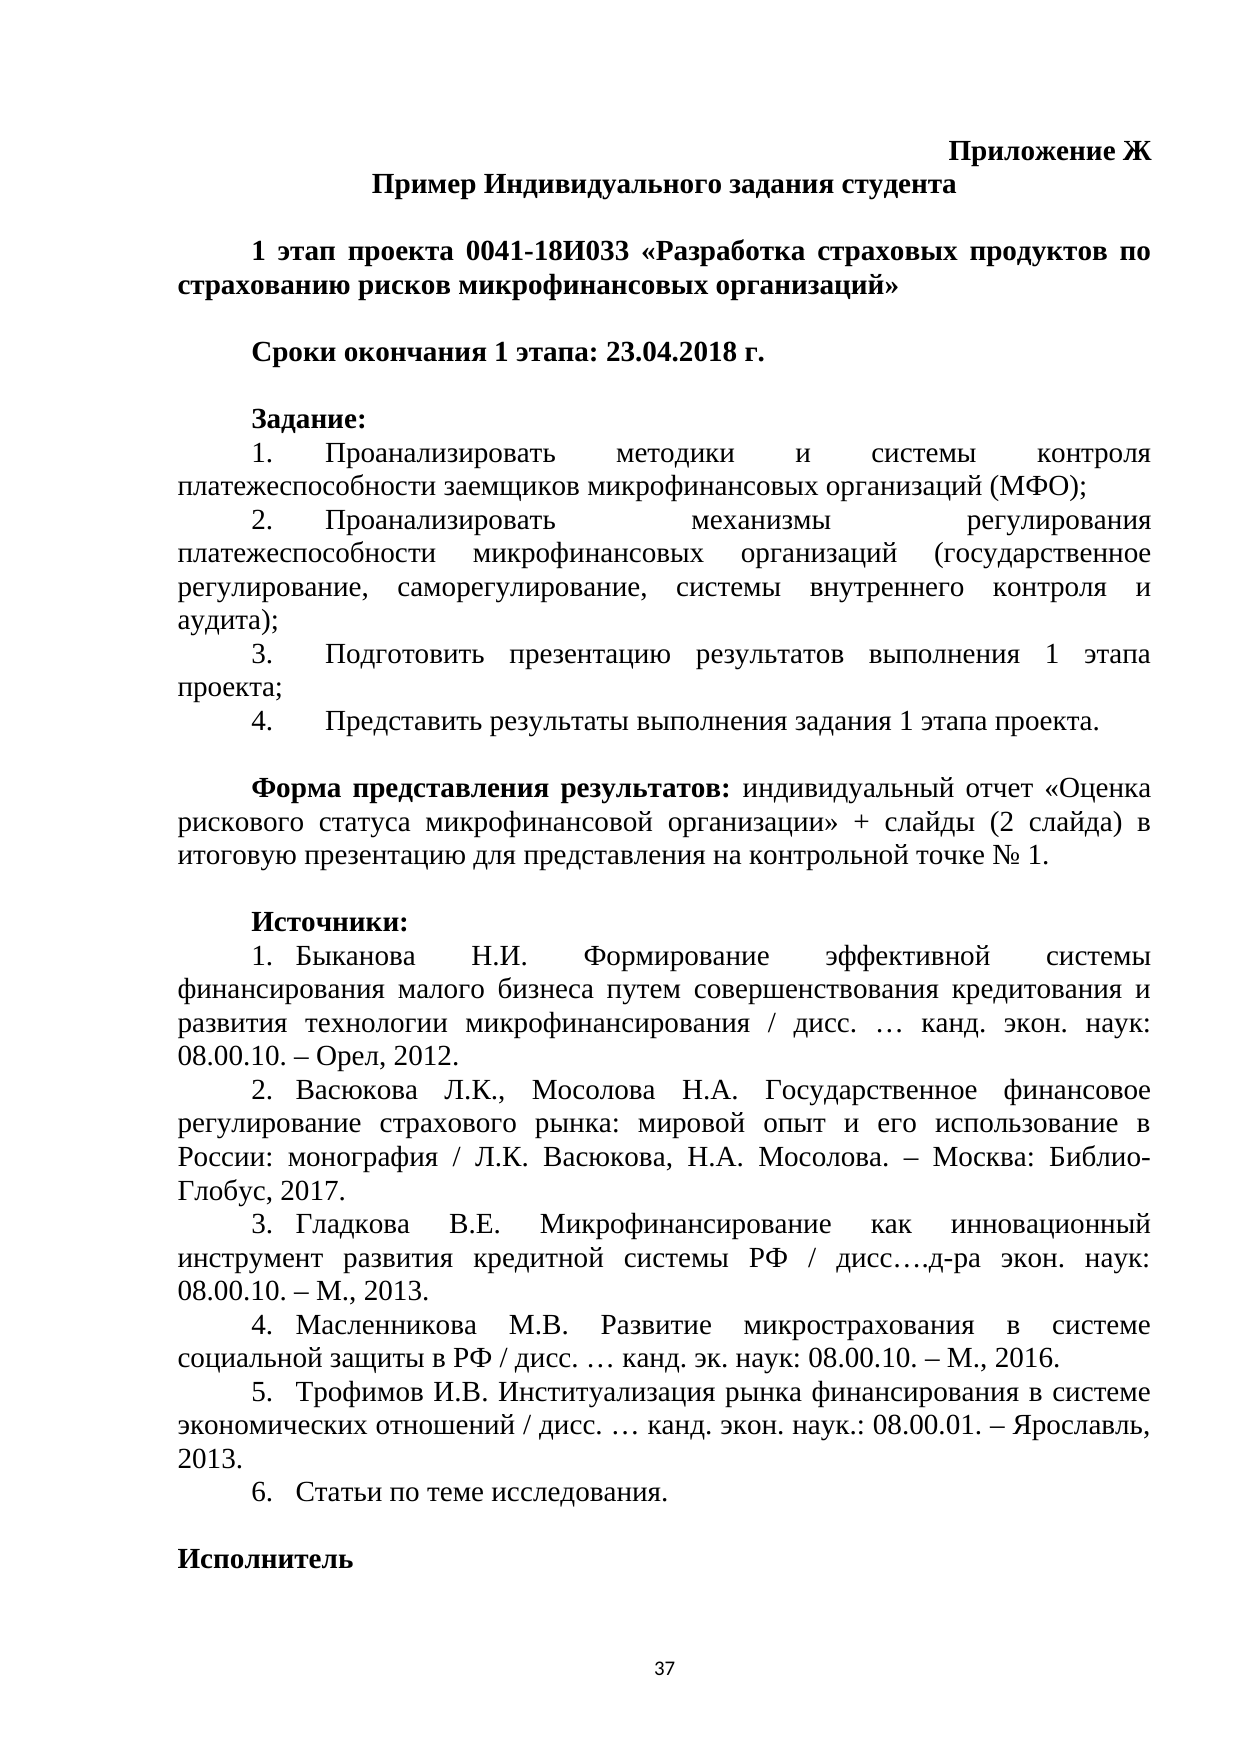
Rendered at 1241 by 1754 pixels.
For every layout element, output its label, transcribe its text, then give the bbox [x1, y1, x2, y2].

list Представить результаты выполнения задания 1 этапа проекта. [177, 703, 1152, 737]
list Гладкова В.Е. Микрофинансирование как инновационный инструмент развития кредитной системы РФ / дисс….д-ра экон. наук: 08.00.10. – М., 2013. [177, 1206, 1152, 1307]
text Источники: [177, 904, 1152, 938]
list Быканова Н.И. Формирование эффективной системы финансирования малого бизнеса путем совершенствования кредитования и развития технологии микрофинансирования / дисс. … канд. экон. наук: 08.00.10. – Орел, 2012. [177, 938, 1152, 1072]
text Приложение Ж [177, 133, 1152, 166]
text Форма представления результатов: индивидуальный отчет «Оценка рискового статуса микрофинансовой организации» + слайды (2 слайда) в итоговую презентацию для представления на контрольной точке № 1. [177, 770, 1152, 871]
text Исполнитель [177, 1542, 1152, 1575]
text Пример Индивидуального задания студента [177, 166, 1152, 200]
list Подготовить презентацию результатов выполнения 1 этапа проекта; [177, 636, 1152, 703]
list Васюкова Л.К., Мосолова Н.А. Государственное финансовое регулирование страхового рынка: мировой опыт и его использование в России: монография / Л.К. Васюкова, Н.А. Мосолова. – Москва: Библио-Глобус, 2017. [177, 1072, 1152, 1206]
text Сроки окончания 1 этапа: 23.04.2018 г. [177, 334, 1152, 368]
list Масленникова М.В. Развитие микрострахования в системе социальной защиты в РФ / дисс. … канд. эк. наук: 08.00.10. – М., 2016. [177, 1307, 1152, 1374]
text 1 этап проекта 0041-18И033 «Разработка страховых продуктов по страхованию рисков микрофинансовых организаций» [177, 233, 1152, 301]
list Трофимов И.В. Институализация рынка финансирования в системе экономических отношений / дисс. … канд. экон. наук.: 08.00.01. – Ярославль, 2013. [177, 1374, 1152, 1474]
list Статьи по теме исследования. [177, 1474, 1152, 1508]
list Проанализировать механизмы регулирования платежеспособности микрофинансовых организаций (государственное регулирование, саморегулирование, системы внутреннего контроля и аудита); [177, 502, 1152, 636]
text Задание: [177, 401, 1152, 435]
list Проанализировать методики и системы контроля платежеспособности заемщиков микрофинансовых организаций (МФО); [177, 435, 1152, 502]
